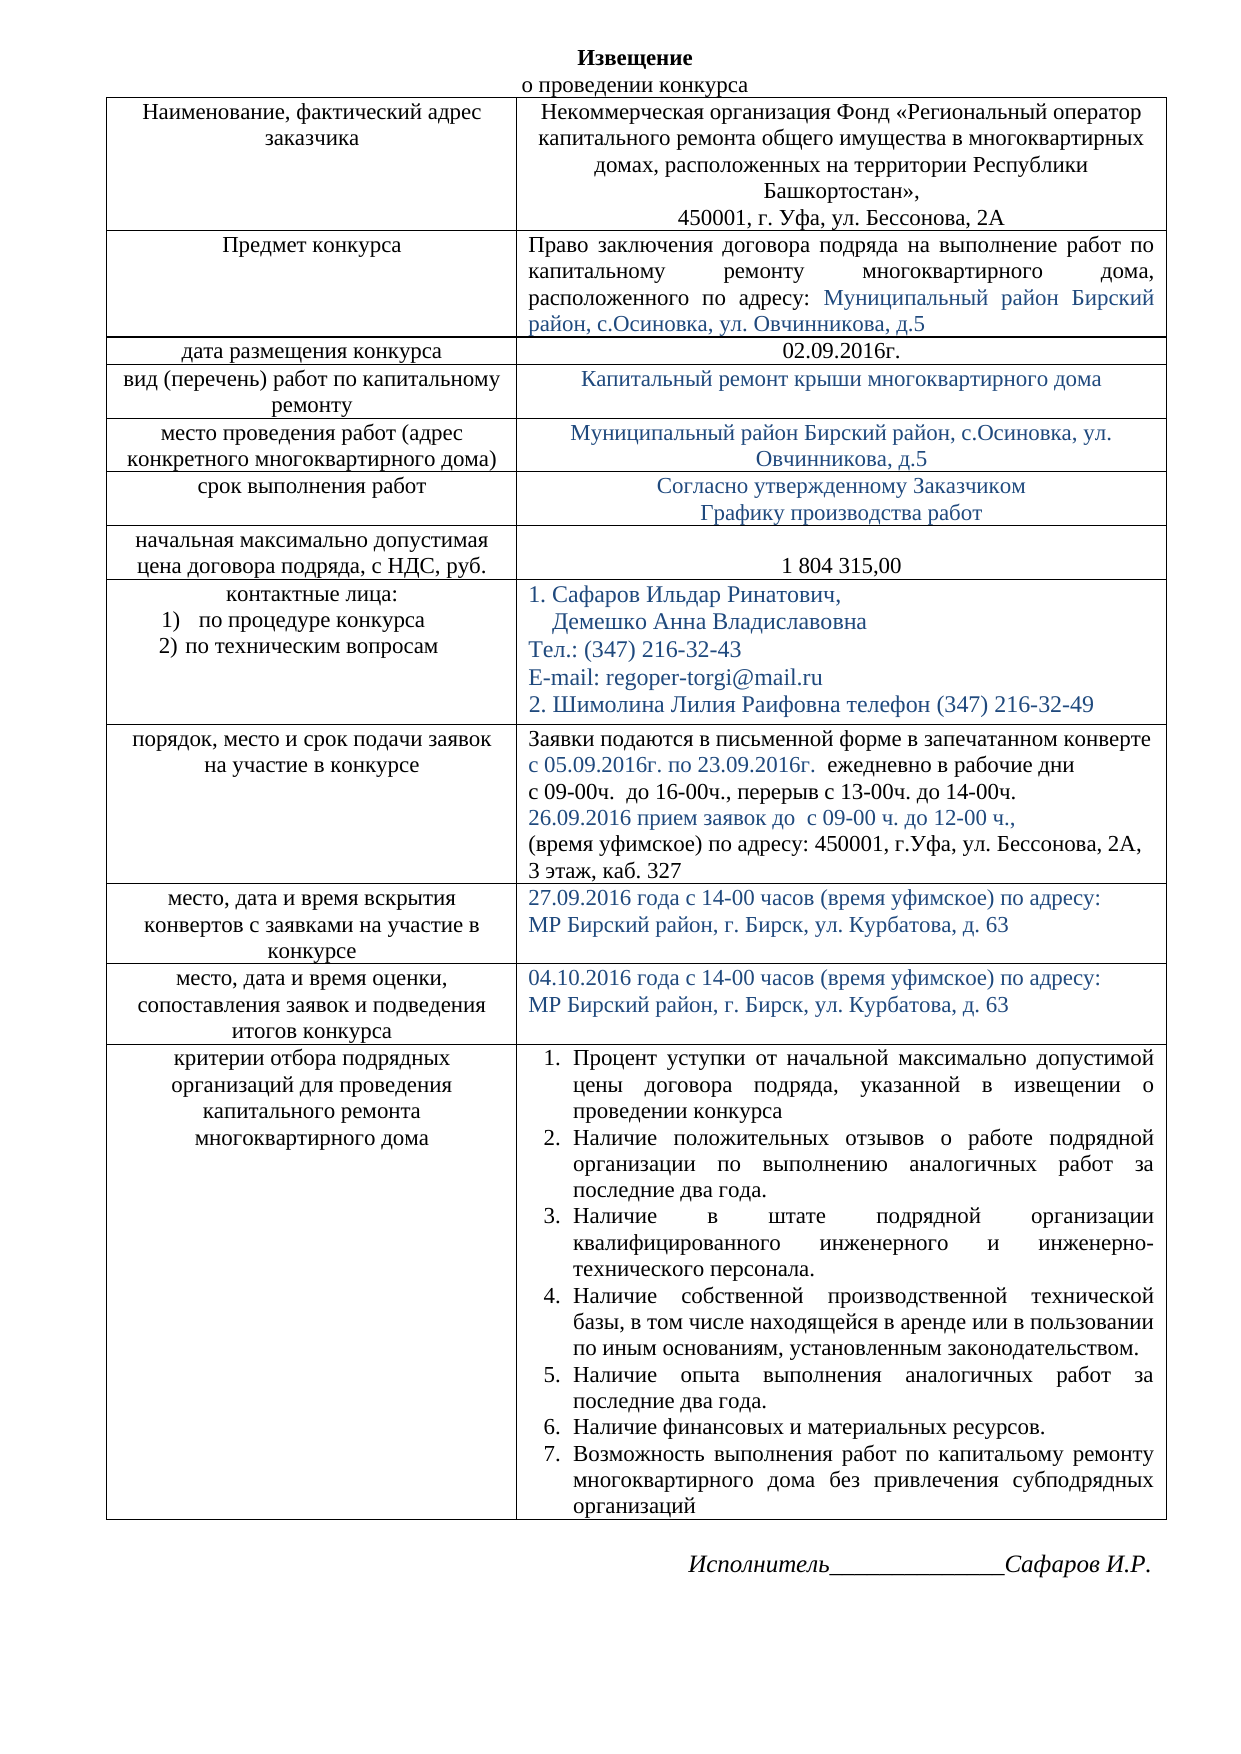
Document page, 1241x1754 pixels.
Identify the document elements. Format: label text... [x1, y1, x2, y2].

table_cell 1 804 315,00 [517, 526, 1166, 579]
table_cell место, дата и время оценки, сопоставления заявок и подведения итогов конкурса [107, 964, 516, 1043]
table_cell место, дата и время вскрытия конвертов с заявками на участие в конкурсе [107, 884, 516, 963]
table_cell Согласно утвержденному Заказчиком Графику производства работ [517, 472, 1166, 525]
table_cell Муниципальный район Бирский район, с.Осиновка, ул. Овчинникова, д.5 [517, 419, 1166, 471]
table_cell срок выполнения работ [107, 472, 516, 525]
table_cell Право заключения договора подряда на выполнение работ по капитальному ремонту многоквартирного дома, расположенного по адресу: Муниципальный район Бирский район, с.Осиновка, ул. Овчинникова, д.5 [517, 231, 1166, 336]
table_cell 27.09.2016 года с 14-00 часов (время уфимское) по адресу: МР Бирский район, г. Бирск, ул. Курбатова, д. 63 [517, 884, 1166, 963]
table_cell 04.10.2016 года с 14-00 часов (время уфимское) по адресу: МР Бирский район, г. Бирск, ул. Курбатова, д. 63 [517, 964, 1166, 1043]
table_cell критерии отбора подрядных организаций для проведения капитального ремонта многоквартирного дома [107, 1045, 516, 1519]
table_cell порядок, место и срок подачи заявок на участие в конкурсе [107, 725, 516, 883]
table_cell дата размещения конкурса [107, 338, 516, 364]
text о проведении конкурса [118, 71, 1152, 97]
table_cell вид (перечень) работ по капитальному ремонту [107, 365, 516, 417]
table_cell Капитальный ремонт крыши многоквартирного дома [517, 365, 1166, 417]
table_cell 02.09.2016г. [517, 338, 1166, 364]
table_cell 1. Сафаров Ильдар Ринатович, Демешко Анна Владиславовна Тел.: (347) 216-32-43 E-mail: regoper-torgi@mail.ru 2. Шимолина Лилия Раифовна телефон (347) 216-32-49 [517, 580, 1166, 724]
text Извещение [118, 44, 1152, 71]
table_cell место проведения работ (адрес конкретного многоквартирного дома) [107, 419, 516, 471]
table_header Некоммерческая организация Фонд «Региональный оператор капитального ремонта общего имущества в многоквартирных домах, расположенных на территории Республики Башкортостан», 450001, г. Уфа, ул. Бессонова, 2А [517, 98, 1166, 230]
table_cell Процент уступки от начальной максимально допустимой цены договора подряда, указанной в извещении о проведении конкурса Наличие положительных отзывов о работе подрядной организации по выполнению аналогичных работ за последние два года. Наличие в штате подрядной организации квалифицированного инженерного и инженерно-технического персонала. Наличие собственной производственной технической базы, в том числе находящейся в аренде или в пользовании по иным основаниям, установленным законодательством. Наличие опыта выполнения аналогичных работ за последние два года. Наличие финансовых и материальных ресурсов. Возможность выполнения работ по капитальому ремонту многоквартирного дома без привлечения субподрядных организаций [517, 1045, 1166, 1519]
table_cell Предмет конкурса [107, 231, 516, 336]
text Исполнитель______________Сафаров И.Р. [118, 1549, 1152, 1577]
table_cell контактные лица: по процедуре конкурса по техническим вопросам [107, 580, 516, 724]
table_header Наименование, фактический адрес заказчика [107, 98, 516, 230]
table_cell Заявки подаются в письменной форме в запечатанном конверте с 05.09.2016г. по 23.09.2016г. ежедневно в рабочие дни с 09-00ч. до 16-00ч., перерыв с 13-00ч. до 14-00ч. 26.09.2016 прием заявок до с 09-00 ч. до 12-00 ч., (время уфимское) по адресу: 450001, г.Уфа, ул. Бессонова, 2А, 3 этаж, каб. 327 [517, 725, 1166, 883]
table_cell начальная максимально допустимая цена договора подряда, с НДС, руб. [107, 526, 516, 579]
